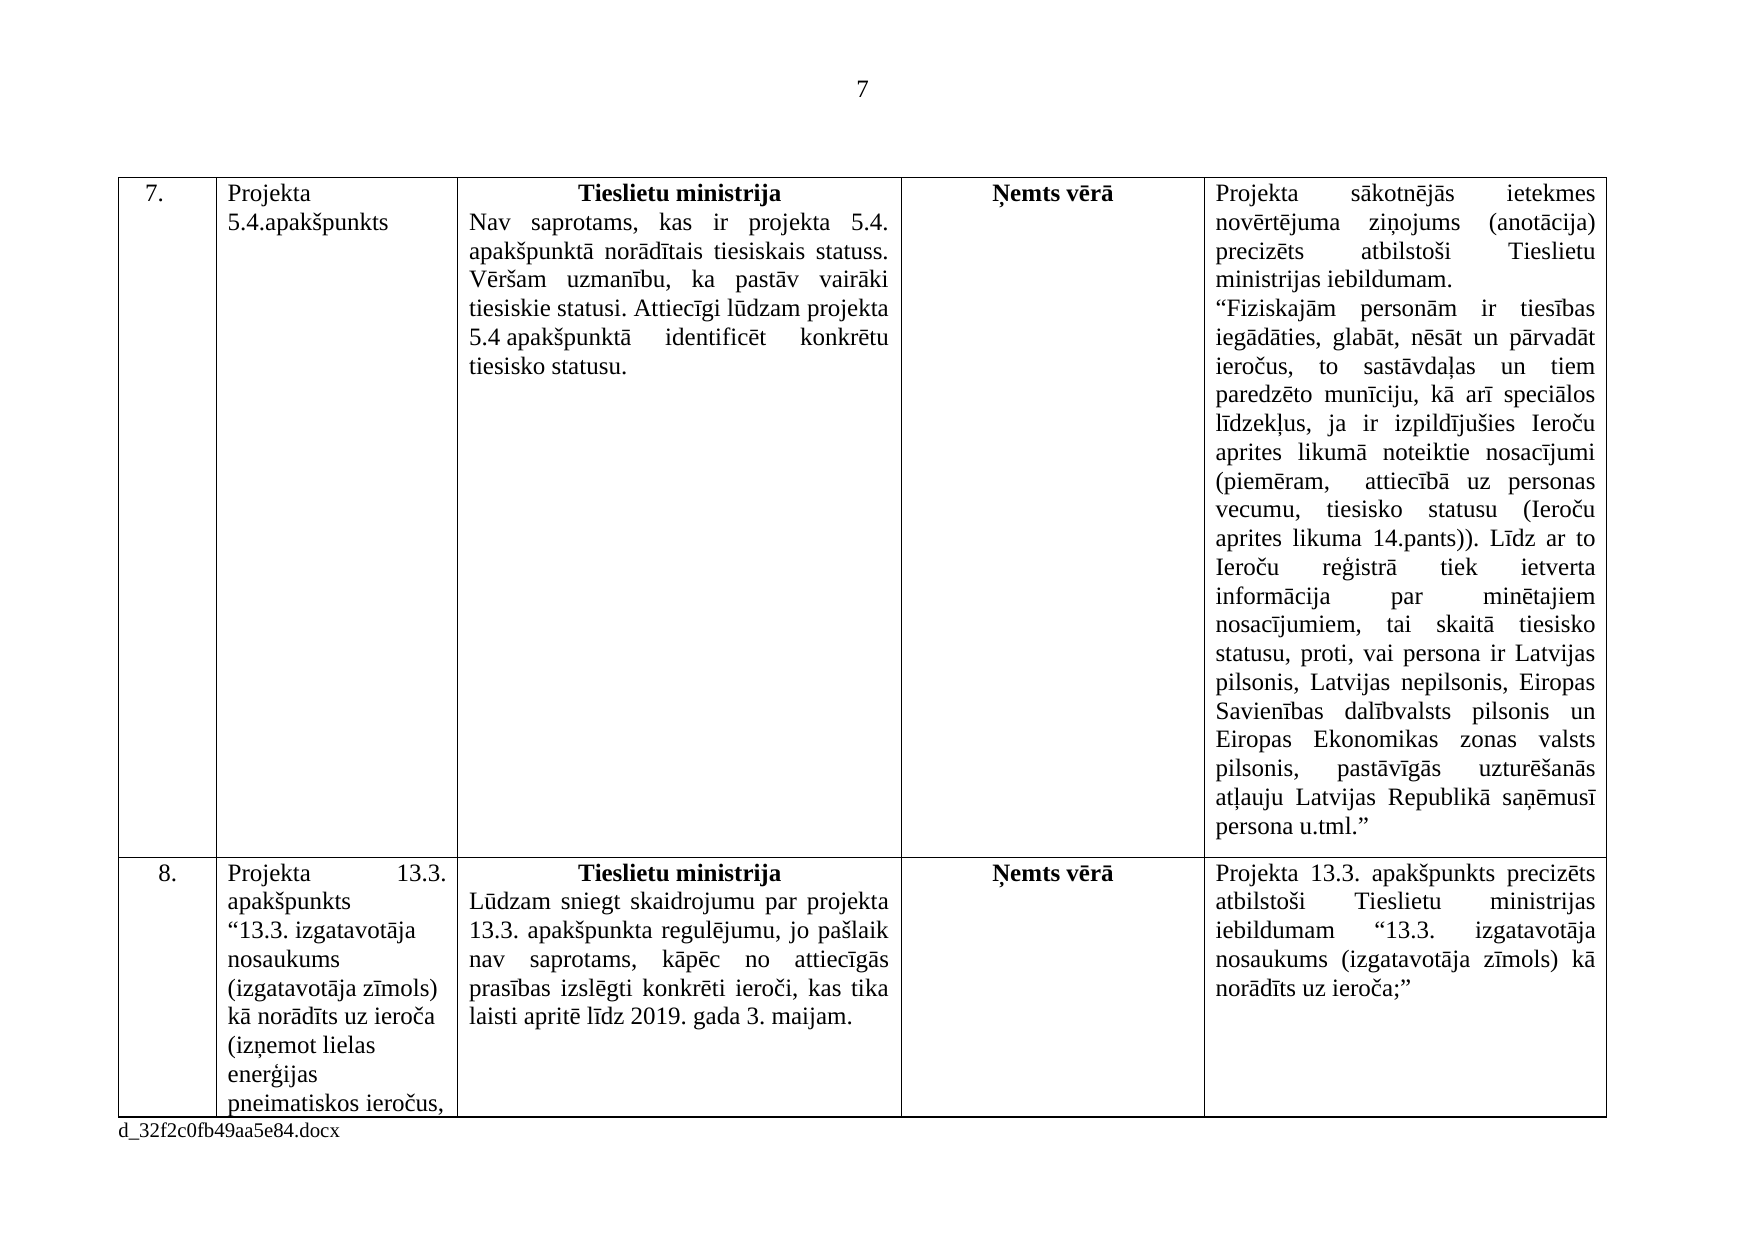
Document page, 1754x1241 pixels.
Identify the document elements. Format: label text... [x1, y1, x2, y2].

table_cell 7. [119, 178, 216, 857]
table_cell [458, 858, 901, 1116]
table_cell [1205, 858, 1606, 1116]
table_cell Projekta 5.4.apakšpunkts [217, 178, 457, 857]
table_cell Ņemts vērā [902, 178, 1204, 857]
table_cell Projekta sākotnējās ietekmes novērtējuma ziņojums (anotācija) precizēts atbilstoši Tieslietu ministrijas iebildumam. “Fiziskajām personām ir tiesības iegādāties, glabāt, nēsāt un pārvadāt ieročus, to sastāvdaļas un tiem paredzēto munīciju, kā arī speciālos līdzekļus, ja ir izpildījušies Ieroču aprites likumā noteiktie nosacījumi (piemēram, attiecībā uz personas vecumu, tiesisko statusu (Ieroču aprites likuma 14.pants)). Līdz ar to Ieroču reģistrā tiek ietverta informācija par minētajiem nosacījumiem, tai skaitā tiesisko statusu, proti, vai persona ir Latvijas pilsonis, Latvijas nepilsonis, Eiropas Savienības dalībvalsts pilsonis un Eiropas Ekonomikas zonas valsts pilsonis, pastāvīgās uzturēšanās atļauju Latvijas Republikā saņēmusī persona u.tml.” [1205, 178, 1606, 857]
table_cell Ņemts vērā [902, 858, 1204, 1116]
table_cell Tieslietu ministrija Nav saprotams, kas ir projekta 5.4. apakšpunktā norādītais tiesiskais statuss. Vēršam uzmanību, ka pastāv vairāki tiesiskie statusi. Attiecīgi lūdzam projekta 5.4 apakšpunktā identificēt konkrētu tiesisko statusu. [458, 178, 901, 857]
table_cell 8. [119, 858, 216, 1116]
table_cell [217, 858, 457, 1116]
